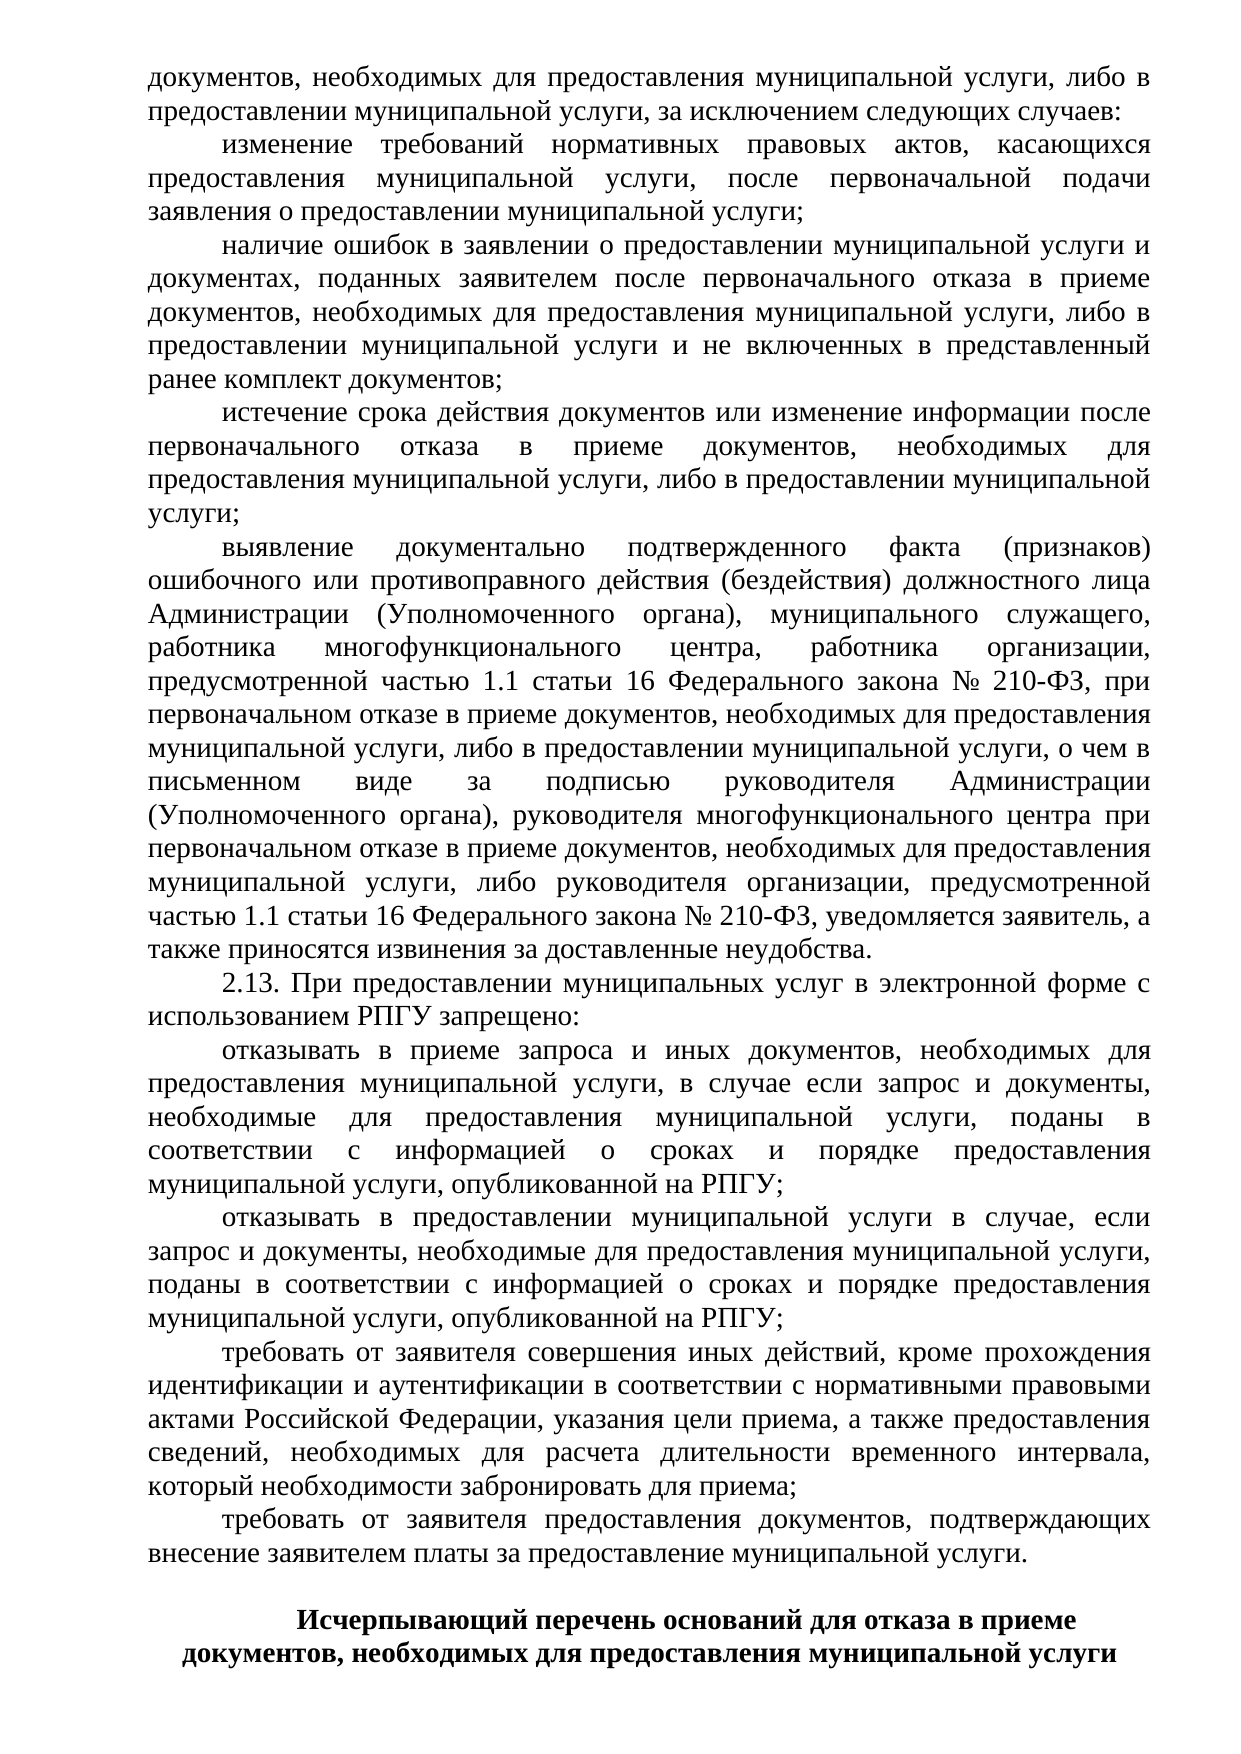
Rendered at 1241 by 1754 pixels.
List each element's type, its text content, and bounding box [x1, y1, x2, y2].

text отказывать в приеме запроса и иных документов, необходимых для предоставления муниципальной услуги, в случае если запрос и документы, необходимые для предоставления муниципальной услуги, поданы в соответствии с информацией о сроках и порядке предоставления муниципальной услуги, опубликованной на РПГУ; [148, 1032, 1152, 1199]
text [148, 59, 1152, 126]
text истечение срока действия документов или изменение информации после первоначального отказа в приеме документов, необходимых для предоставления муниципальной услуги, либо в предоставлении муниципальной услуги; [148, 394, 1152, 529]
text Исчерпывающий перечень оснований для отказа в приеме документов, необходимых для предоставления муниципальной услуги [148, 1602, 1152, 1669]
text отказывать в предоставлении муниципальной услуги в случае, если запрос и документы, необходимые для предоставления муниципальной услуги, поданы в соответствии с информацией о сроках и порядке предоставления муниципальной услуги, опубликованной на РПГУ; [148, 1199, 1152, 1334]
text требовать от заявителя предоставления документов, подтверждающих внесение заявителем платы за предоставление муниципальной услуги. [148, 1501, 1152, 1568]
text требовать от заявителя совершения иных действий, кроме прохождения идентификации и аутентификации в соответствии с нормативными правовыми актами Российской Федерации, указания цели приема, а также предоставления сведений, необходимых для расчета длительности временного интервала, который необходимости забронировать для приема; [148, 1334, 1152, 1501]
text наличие ошибок в заявлении о предоставлении муниципальной услуги и документах, поданных заявителем после первоначального отказа в приеме документов, необходимых для предоставления муниципальной услуги, либо в предоставлении муниципальной услуги и не включенных в представленный ранее комплект документов; [148, 227, 1152, 394]
text 2.13. При предоставлении муниципальных услуг в электронной форме с использованием РПГУ запрещено: [148, 965, 1152, 1032]
text выявление документально подтвержденного факта (признаков) ошибочного или противоправного действия (бездействия) должностного лица Администрации (Уполномоченного органа), муниципального служащего, работника многофункционального центра, работника организации, предусмотренной частью 1.1 статьи 16 Федерального закона № 210-ФЗ, при первоначальном отказе в приеме документов, необходимых для предоставления муниципальной услуги, либо в предоставлении муниципальной услуги, о чем в письменном виде за подписью руководителя Администрации (Уполномоченного органа), руководителя многофункционального центра при первоначальном отказе в приеме документов, необходимых для предоставления муниципальной услуги, либо руководителя организации, предусмотренной частью 1.1 статьи 16 Федерального закона № 210-ФЗ, уведомляется заявитель, а также приносятся извинения за доставленные неудобства. [148, 529, 1152, 965]
text изменение требований нормативных правовых актов, касающихся предоставления муниципальной услуги, после первоначальной подачи заявления о предоставлении муниципальной услуги; [148, 126, 1152, 227]
